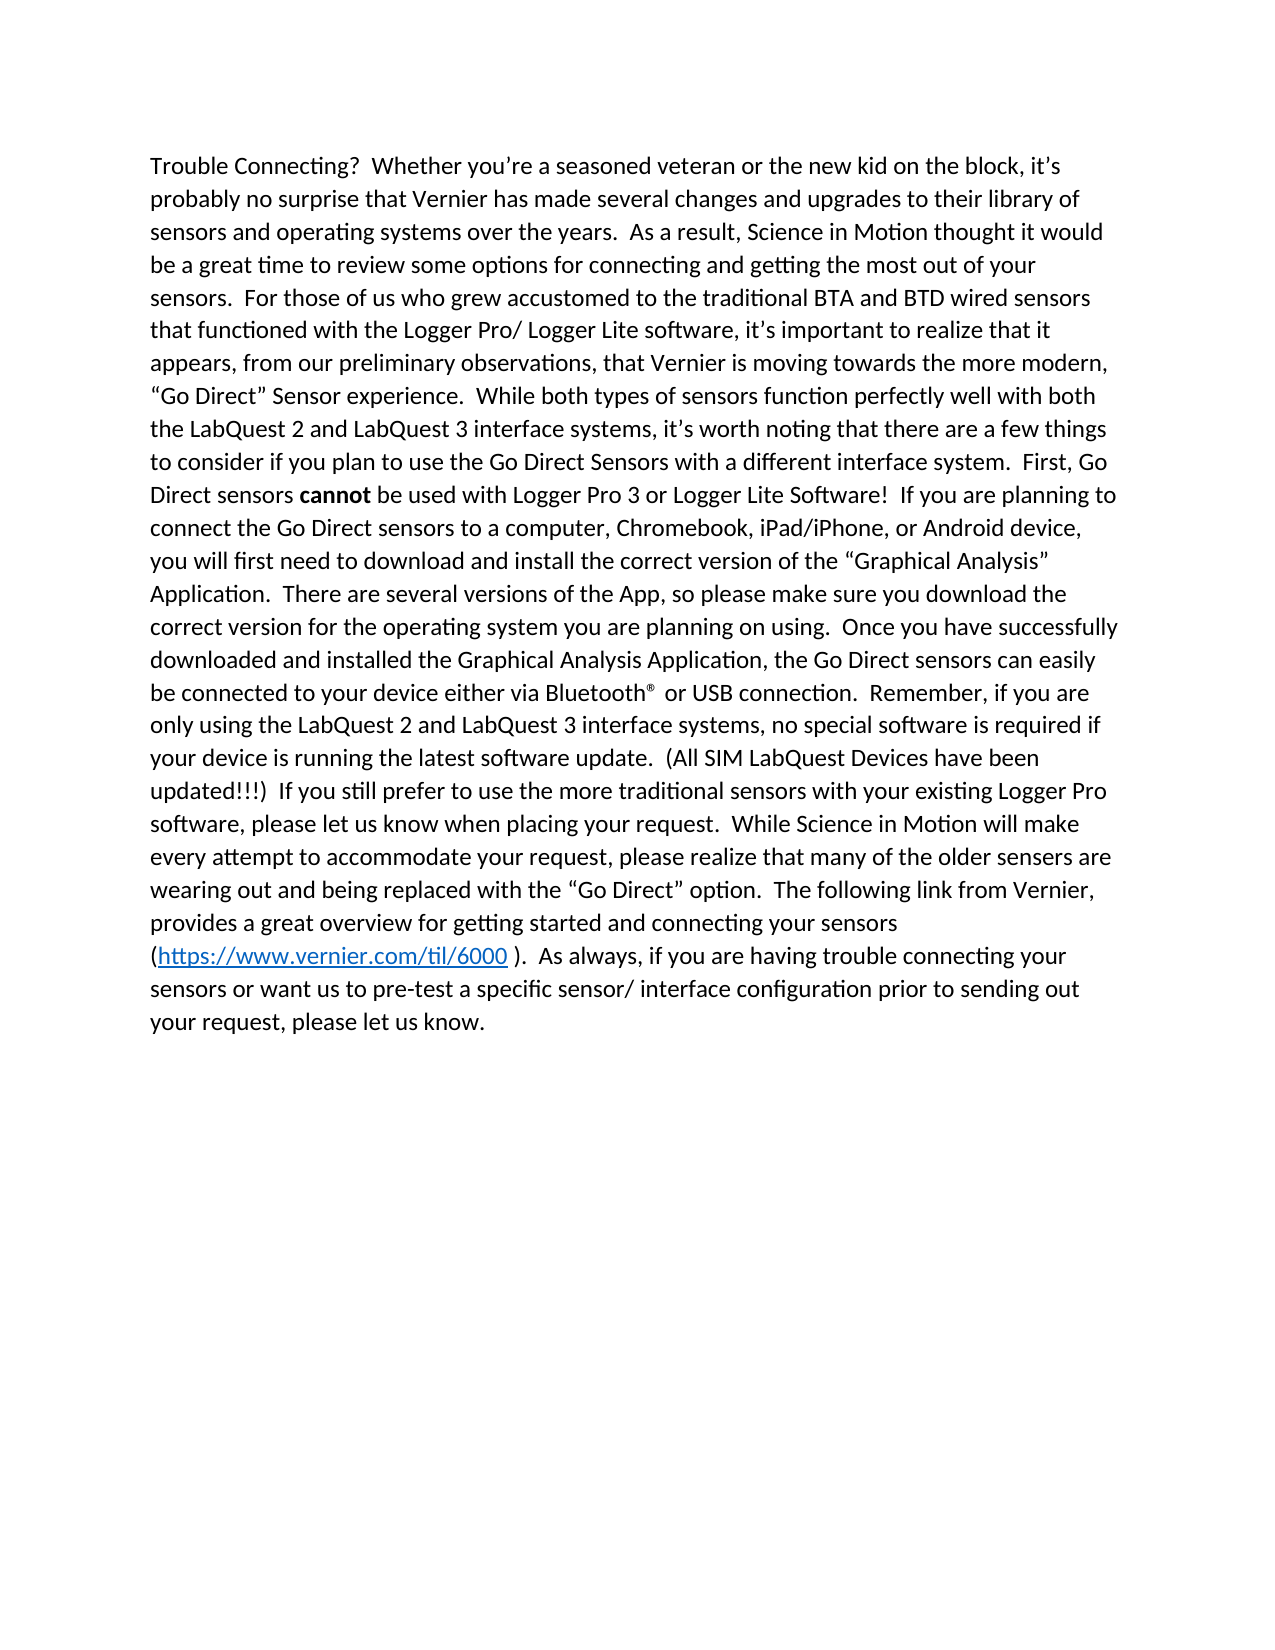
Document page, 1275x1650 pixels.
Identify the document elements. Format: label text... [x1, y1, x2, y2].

text Trouble Connecting? Whether you’re a seasoned veteran or the new kid on the block, it’s probably no surprise that Vernier has made several changes and upgrades to their library of sensors and operating systems over the years. As a result, Science in Motion thought it would be a great time to review some options for connecting and getting the most out of your sensors. For those of us who grew accustomed to the traditional BTA and BTD wired sensors that functioned with the Logger Pro/ Logger Lite software, it’s important to realize that it appears, from our preliminary observations, that Vernier is moving towards the more modern, “Go Direct” Sensor experience. While both types of sensors function perfectly well with both the LabQuest 2 and LabQuest 3 interface systems, it’s worth noting that there are a few things to consider if you plan to use the Go Direct Sensors with a different interface system. First, Go Direct sensors cannot be used with Logger Pro 3 or Logger Lite Software! If you are planning to connect the Go Direct sensors to a computer, Chromebook, iPad/iPhone, or Android device, you will first need to download and install the correct version of the “Graphical Analysis” Application. There are several versions of the App, so please make sure you download the correct version for the operating system you are planning on using. Once you have successfully downloaded and installed the Graphical Analysis Application, the Go Direct sensors can easily be connected to your device either via Bluetooth® or USB connection. Remember, if you are only using the LabQuest 2 and LabQuest 3 interface systems, no special software is required if your device is running the latest software update. (All SIM LabQuest Devices have been updated!!!) If you still prefer to use the more traditional sensors with your existing Logger Pro software, please let us know when placing your request. While Science in Motion will make every attempt to accommodate your request, please realize that many of the older sensers are wearing out and being replaced with the “Go Direct” option. The following link from Vernier, provides a great overview for getting started and connecting your sensors (https://www.vernier.com/til/6000 ). As always, if you are having trouble connecting your sensors or want us to pre-test a specific sensor/ interface configuration prior to sending out your request, please let us know. [150, 150, 1125, 1036]
